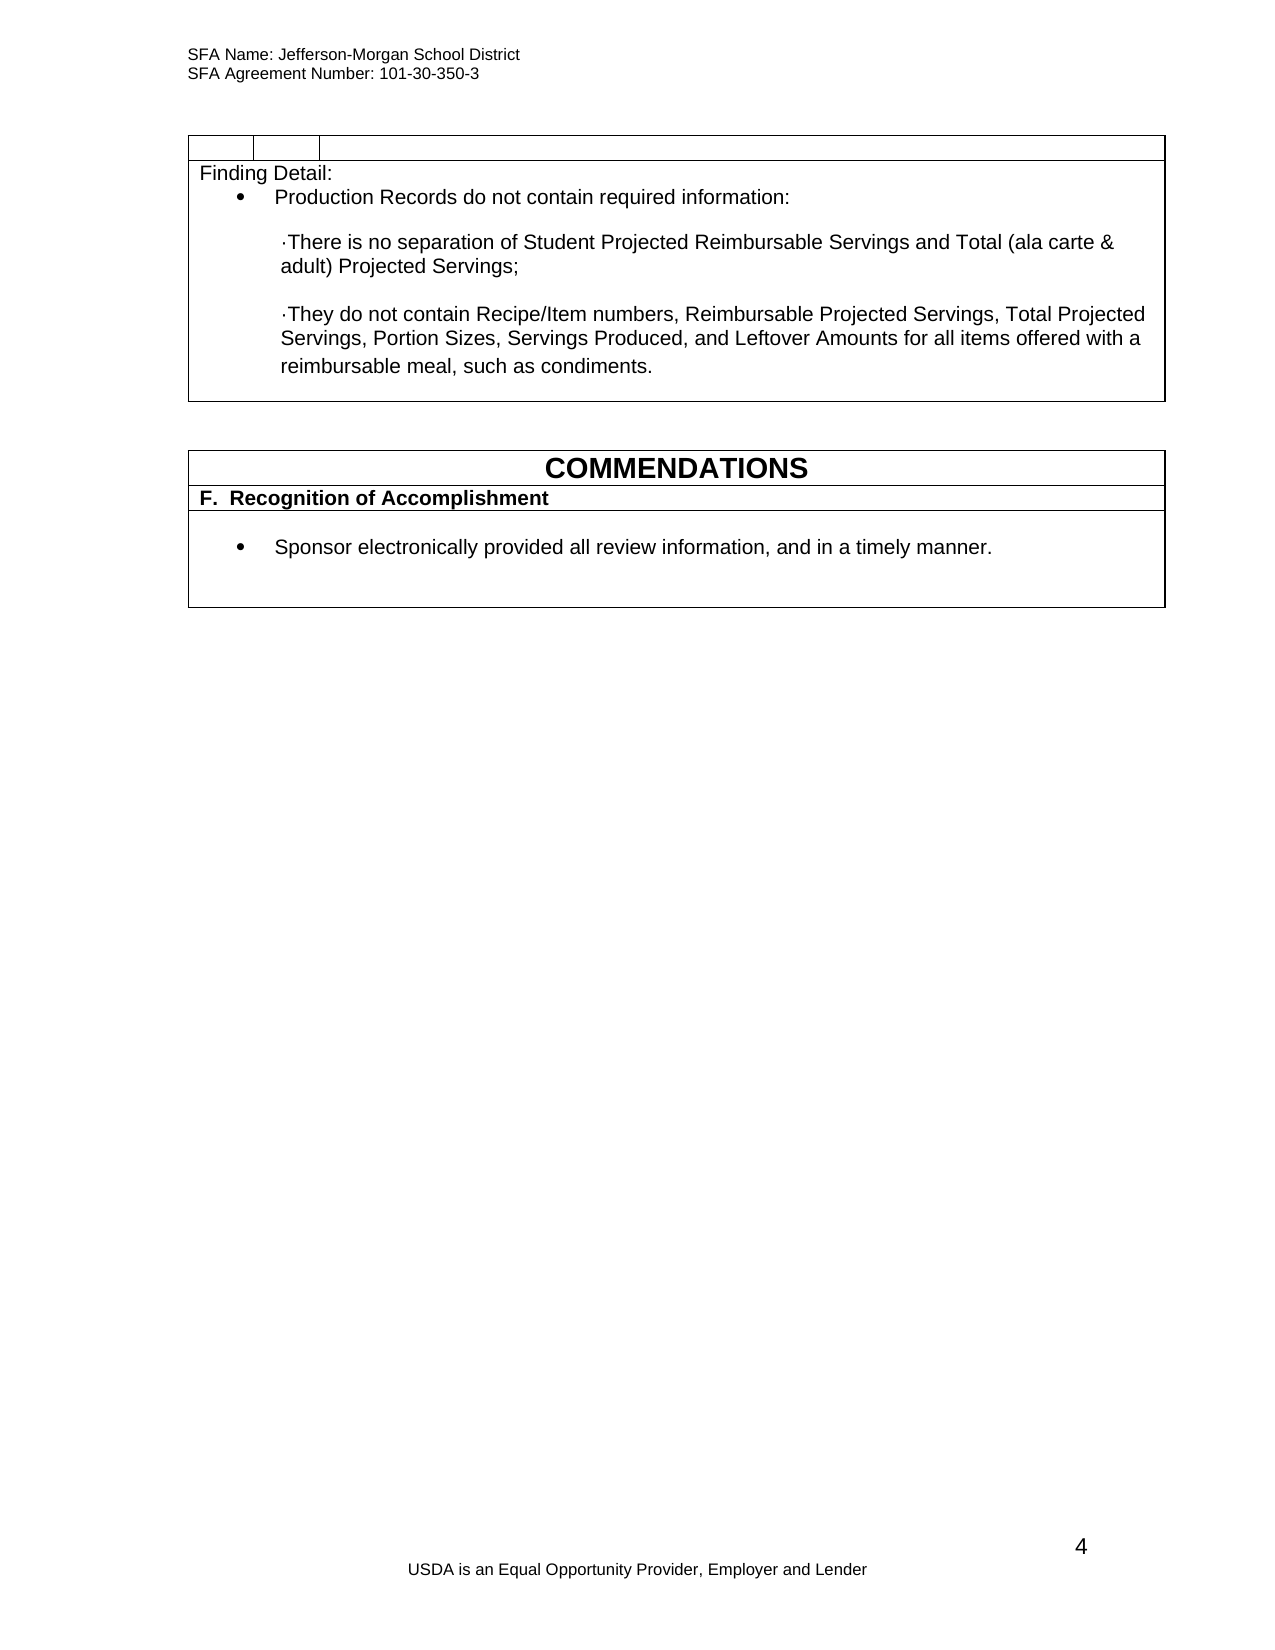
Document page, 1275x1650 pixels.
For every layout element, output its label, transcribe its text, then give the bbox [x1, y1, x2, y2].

table_header COMMENDATIONS [189, 451, 1164, 484]
table_header [254, 136, 319, 160]
table_header [189, 136, 253, 160]
table_cell F. Recognition of Accomplishment [189, 486, 1164, 509]
table_cell Sponsor electronically provided all review information, and in a timely manner. [189, 511, 1164, 607]
table_cell Finding Detail: Production Records do not contain required information: ·There is no separation of Student Projected Reimbursable Servings and Total (ala carte & adult) Projected Servings; ·They do not contain Recipe/Item numbers, Reimbursable Projected Servings, Total Projected Servings, Portion Sizes, Servings Produced, and Leftover Amounts for all items offered with a reimbursable meal, such as condiments. [189, 161, 1164, 401]
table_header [320, 136, 1164, 160]
